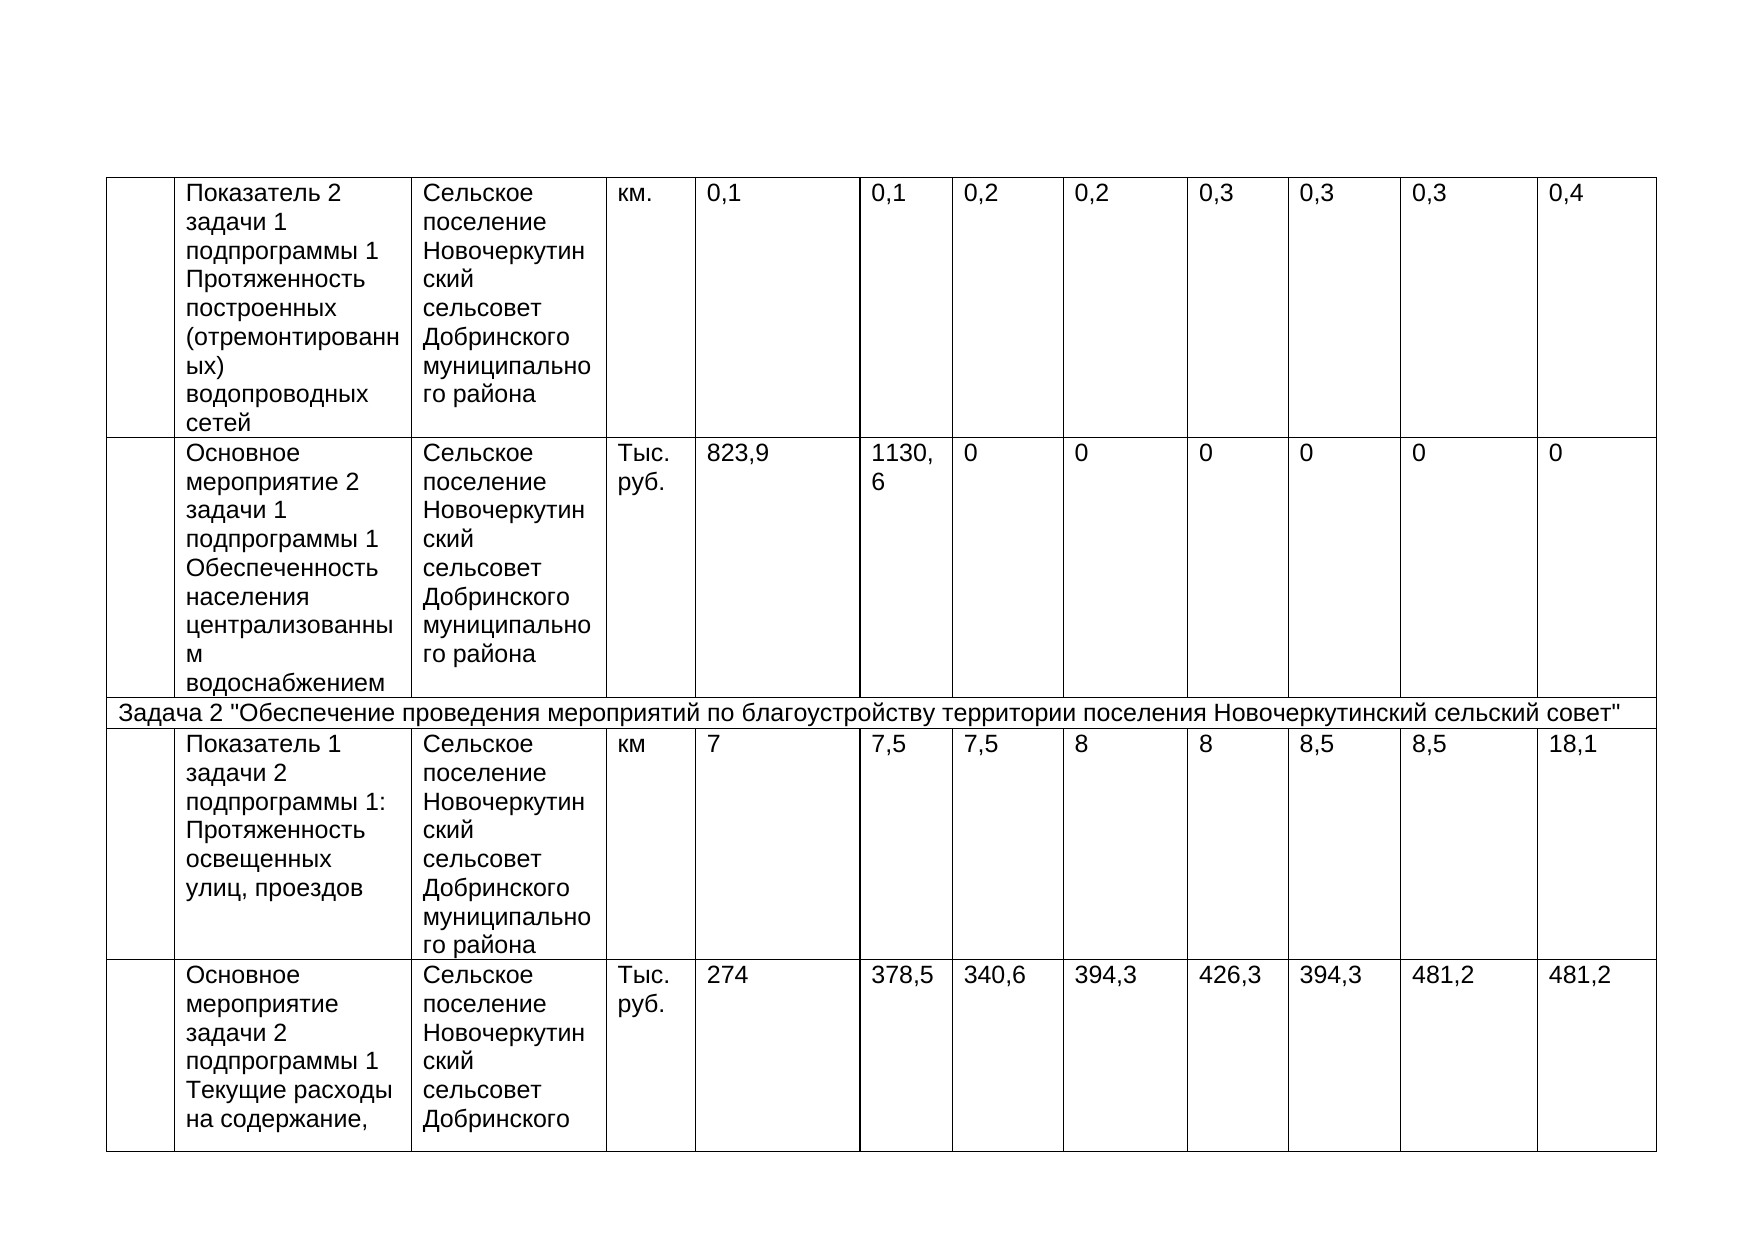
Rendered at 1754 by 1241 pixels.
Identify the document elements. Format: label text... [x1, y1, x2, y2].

table_cell 0,1 [696, 178, 859, 437]
table_cell 394,3 [1064, 960, 1187, 1151]
table_cell 0,4 [1538, 178, 1656, 437]
table_cell 0,3 [1289, 178, 1400, 437]
table_cell [107, 178, 174, 437]
table_cell 426,3 [1188, 960, 1288, 1151]
table_cell 0 [1538, 438, 1656, 697]
table_cell [107, 960, 174, 1151]
table_cell 8,5 [1289, 729, 1400, 959]
table_cell [107, 438, 174, 697]
table_cell Тыс. руб. [607, 438, 695, 697]
table_cell Показатель 1 задачи 2 подпрограммы 1: Протяженность освещенных улиц, проездов [175, 729, 411, 959]
table_cell 340,6 [953, 960, 1063, 1151]
table_cell 0,2 [1064, 178, 1187, 437]
table_cell 8 [1188, 729, 1288, 959]
table_cell 0 [1064, 438, 1187, 697]
table_cell 481,2 [1538, 960, 1656, 1151]
table_cell 1130,6 [861, 438, 952, 697]
table_cell 18,1 [1538, 729, 1656, 959]
table_cell 274 [696, 960, 859, 1151]
table_cell 0,1 [861, 178, 952, 437]
table_cell 8,5 [1401, 729, 1537, 959]
table_cell Сельское поселение Новочеркутинский сельсовет Добринского муниципального района [412, 729, 606, 959]
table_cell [412, 178, 606, 437]
table_cell 0,2 [953, 178, 1063, 437]
table_cell 823,9 [696, 438, 859, 697]
table_cell км [607, 729, 695, 959]
table_cell Тыс. руб. [607, 960, 695, 1151]
table_cell Показатель 2 задачи 1 подпрограммы 1 Протяженность построенных (отремонтированных) водопроводных сетей [175, 178, 411, 437]
table_cell 7,5 [861, 729, 952, 959]
table_cell 0 [1289, 438, 1400, 697]
table_cell 8 [1064, 729, 1187, 959]
table_cell 481,2 [1401, 960, 1537, 1151]
table_cell 378,5 [861, 960, 952, 1151]
table_cell 0 [1401, 438, 1537, 697]
table_cell км. [607, 178, 695, 437]
table_cell 7,5 [953, 729, 1063, 959]
table_cell Сельское поселение Новочеркутинский сельсовет Добринского муниципального района [412, 438, 606, 697]
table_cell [175, 960, 411, 1151]
table_cell Основное мероприятие 2 задачи 1 подпрограммы 1 Обеспеченность населения централизованным водоснабжением [175, 438, 411, 697]
table_cell 0,3 [1401, 178, 1537, 437]
table_cell 0 [953, 438, 1063, 697]
table_cell Задача 2 "Обеспечение проведения мероприятий по благоустройству территории поселения Новочеркутинский сельский совет" [107, 698, 1656, 728]
table_cell 0 [1188, 438, 1288, 697]
table_cell [107, 729, 174, 959]
table_cell 7 [696, 729, 859, 959]
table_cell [412, 960, 606, 1151]
table_cell 0,3 [1188, 178, 1288, 437]
table_cell 394,3 [1289, 960, 1400, 1151]
